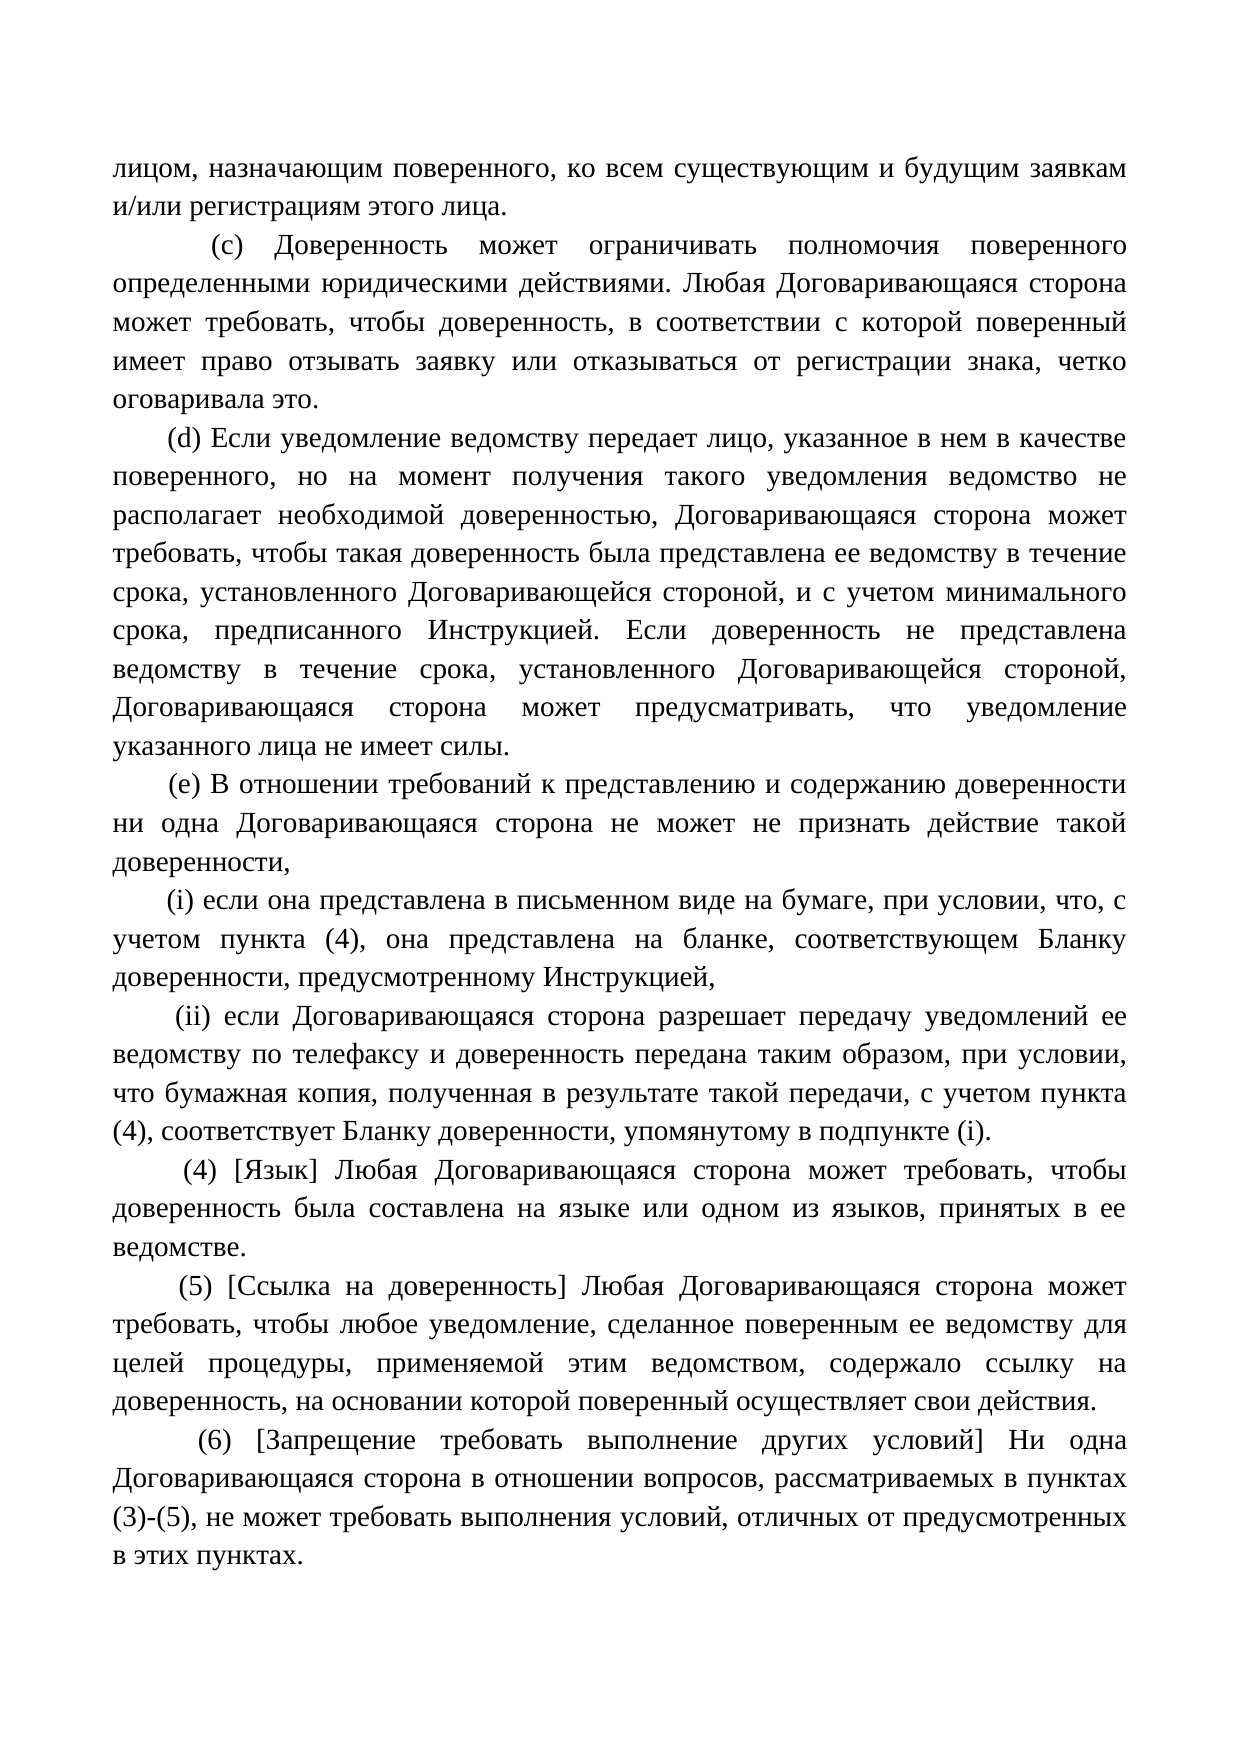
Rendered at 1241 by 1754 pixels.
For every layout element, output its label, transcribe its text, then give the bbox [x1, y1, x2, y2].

text (4) [Язык] Любая Договаривающаяся сторона может требовать, чтобы доверенность была составлена на языке или одном из языков, принятых в ее ведомстве. [112, 1152, 1128, 1263]
text (d) Если уведомление ведомству передает лицо, указанное в нем в качестве поверенного, но на момент получения такого уведомления ведомство не располагает необходимой доверенностью, Договаривающаяся сторона может требовать, чтобы такая доверенность была представлена ее ведомству в течение срока, установленного Договаривающейся стороной, и с учетом минимального срока, предписанного Инструкцией. Если доверенность не представлена ведомству в течение срока, установленного Договаривающейся стороной, Договаривающаяся сторона может предусматривать, что уведомление указанного лица не имеет силы. [112, 420, 1128, 762]
text (i) если она представлена в письменном виде на бумаге, при условии, что, с учетом пункта (4), она представлена на бланке, соответствующем Бланку доверенности, предусмотренному Инструкцией, [112, 882, 1128, 993]
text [112, 150, 1128, 222]
text (ii) если Договаривающаяся сторона разрешает передачу уведомлений ее ведомству по телефаксу и доверенность передана таким образом, при условии, что бумажная копия, полученная в результате такой передачи, с учетом пункта (4), соответствует Бланку доверенности, упомянутому в подпункте (i). [112, 998, 1128, 1147]
text (6) [Запрещение требовать выполнение других условий] Ни одна Договаривающаяся сторона в отношении вопросов, рассматриваемых в пунктах (3)-(5), не может требовать выполнения условий, отличных от предусмотренных в этих пунктах. [112, 1422, 1128, 1571]
text (c) Доверенность может ограничивать полномочия поверенного определенными юридическими действиями. Любая Договаривающаяся сторона может требовать, чтобы доверенность, в соответствии с которой поверенный имеет право отзывать заявку или отказываться от регистрации знака, четко оговаривала это. [112, 227, 1128, 415]
text (5) [Ссылка на доверенность] Любая Договаривающаяся сторона может требовать, чтобы любое уведомление, сделанное поверенным ее ведомству для целей процедуры, применяемой этим ведомством, содержало ссылку на доверенность, на основании которой поверенный осуществляет свои действия. [112, 1268, 1128, 1417]
text (e) В отношении требований к представлению и содержанию доверенности ни одна Договаривающаяся сторона не может не признать действие такой доверенности, [112, 767, 1128, 877]
